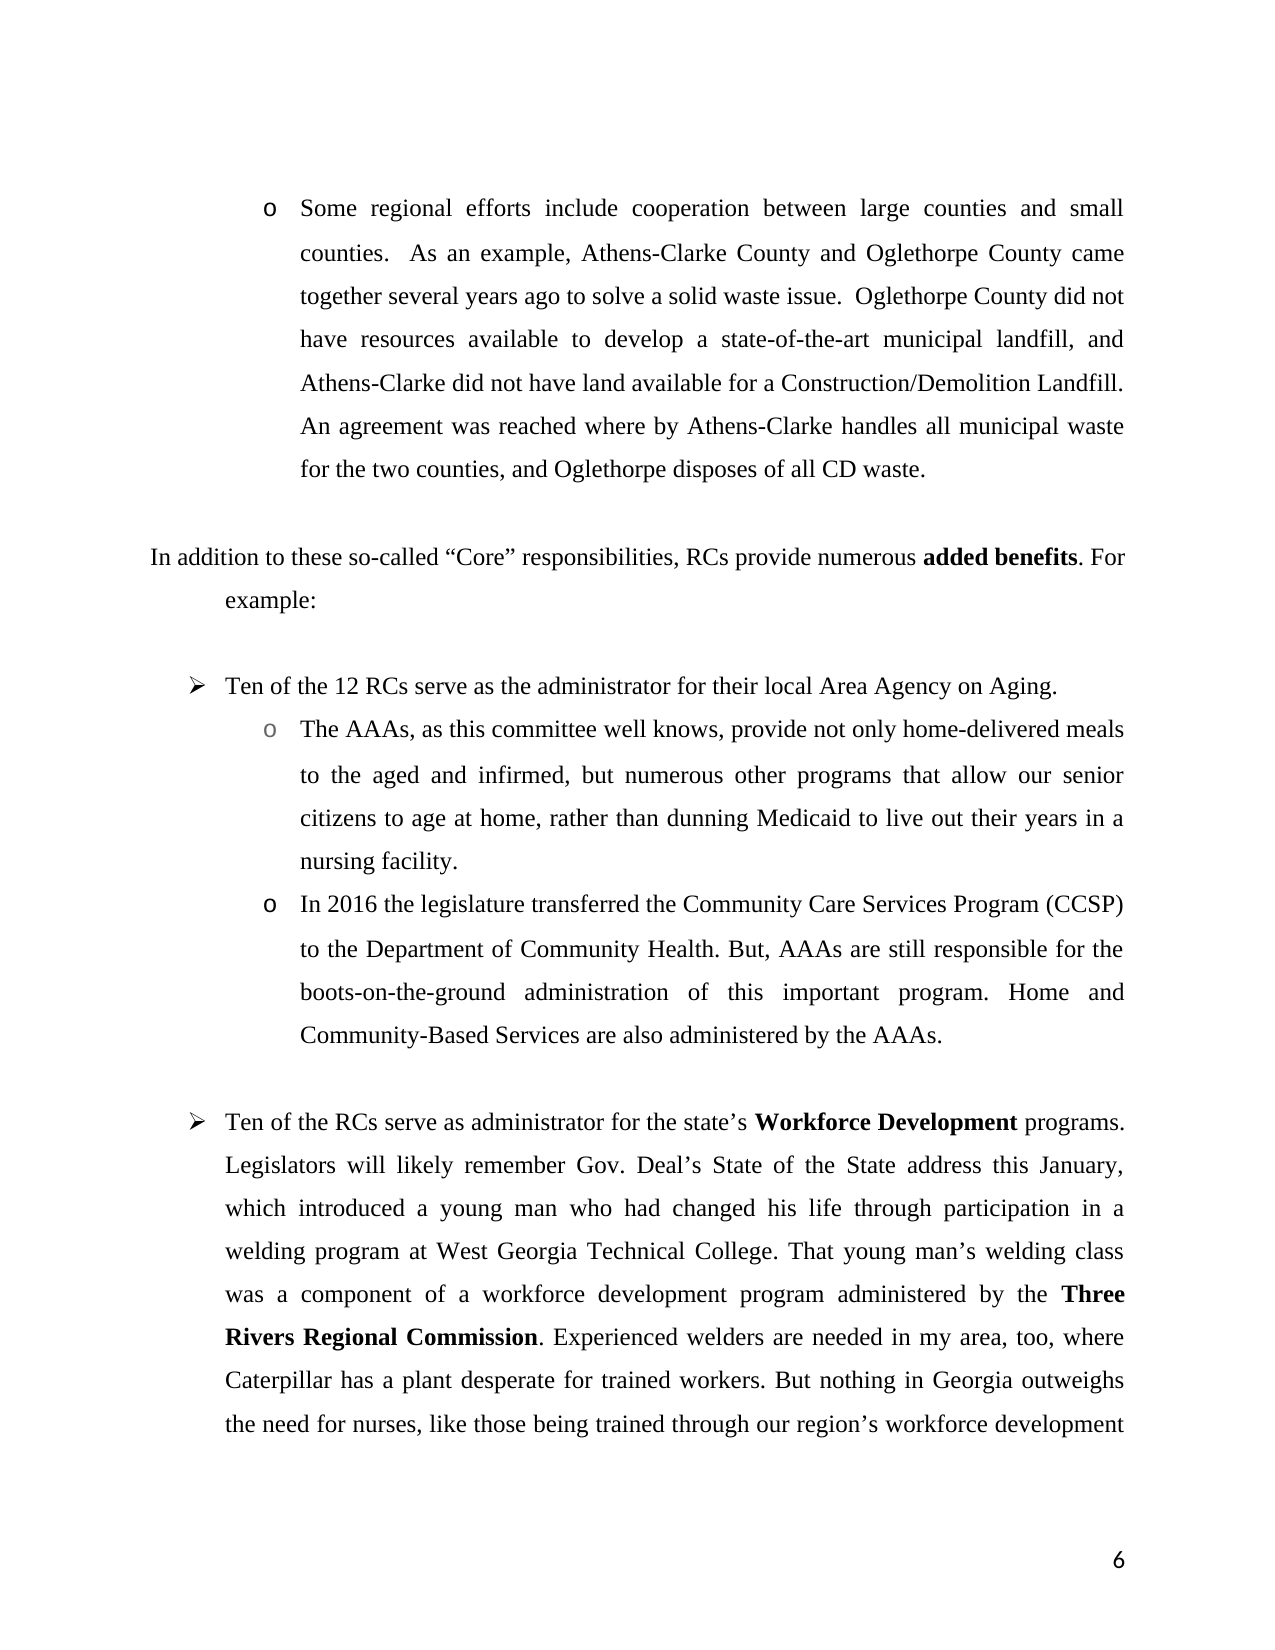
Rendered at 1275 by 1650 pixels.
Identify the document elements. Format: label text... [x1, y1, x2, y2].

list In addition to these so-called “Core” responsibilities, RCs provide numerous added benefits. For example: [150, 542, 1125, 614]
list Some regional efforts include cooperation between large counties and small counties. As an example, Athens-Clarke County and Oglethorpe County came together several years ago to solve a solid waste issue. Oglethorpe County did not have resources available to develop a state-of-the-art municipal landfill, and Athens-Clarke did not have land available for a Construction/Demolition Landfill. An agreement was reached where by Athens-Clarke handles all municipal waste for the two counties, and Oglethorpe disposes of all CD waste. [262, 193, 1125, 483]
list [187, 1107, 1125, 1437]
list Ten of the 12 RCs serve as the administrator for their local Area Agency on Aging. [187, 671, 1125, 700]
list In 2016 the legislature transferred the Community Care Services Program (CCSP) to the Department of Community Health. But, AAAs are still responsible for the boots-on-the-ground administration of this important program. Home and Community-Based Services are also administered by the AAAs. [262, 889, 1125, 1049]
list The AAAs, as this committee well knows, provide not only home-delivered meals to the aged and infirmed, but numerous other programs that allow our senior citizens to age at home, rather than dunning Medicaid to live out their years in a nursing facility. [262, 714, 1125, 875]
